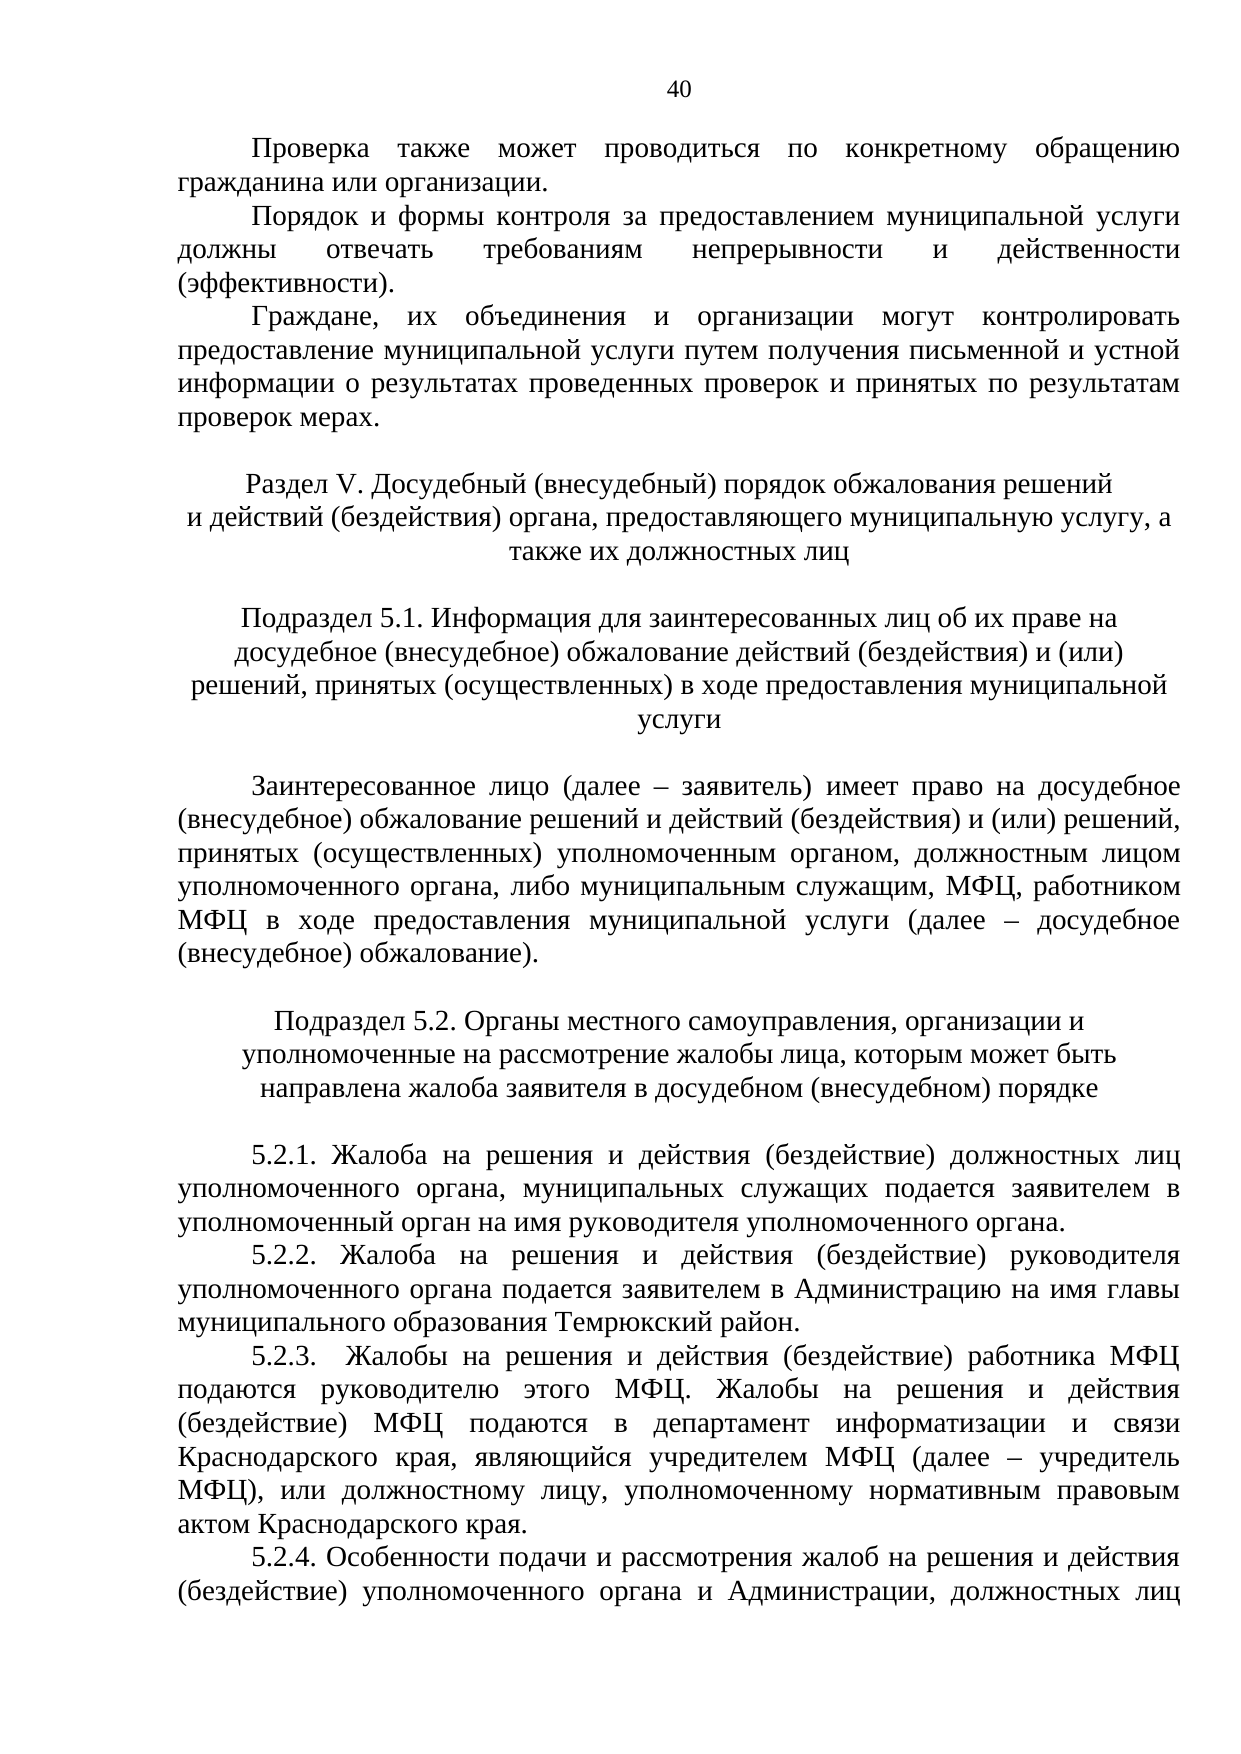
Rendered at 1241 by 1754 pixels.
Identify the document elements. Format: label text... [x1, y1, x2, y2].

text Порядок и формы контроля за предоставлением муниципальной услуги должны отвечать требованиям непрерывности и действенности (эффективности). [177, 198, 1181, 298]
text 5.2.1. Жалоба на решения и действия (бездействие) должностных лиц уполномоченного органа, муниципальных служащих подается заявителем в уполномоченный орган на имя руководителя уполномоченного органа. [177, 1137, 1181, 1237]
text Раздел V. Досудебный (внесудебный) порядок обжалования решений [177, 466, 1181, 499]
text 5.2.3. Жалобы на решения и действия (бездействие) работника МФЦ подаются руководителю этого МФЦ. Жалобы на решения и действия (бездействие) МФЦ подаются в департамент информатизации и связи Краснодарского края, являющийся учредителем МФЦ (далее – учредитель МФЦ), или должностному лицу, уполномоченному нормативным правовым актом Краснодарского края. [177, 1338, 1181, 1539]
text Проверка также может проводиться по конкретному обращению гражданина или организации. [177, 131, 1181, 198]
text Подраздел 5.2. Органы местного самоуправления, организации и уполномоченные на рассмотрение жалобы лица, которым может быть направлена жалоба заявителя в досудебном (внесудебном) порядке [177, 1003, 1181, 1103]
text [177, 1539, 1181, 1606]
text Граждане, их объединения и организации могут контролировать предоставление муниципальной услуги путем получения письменной и устной информации о результатах проведенных проверок и принятых по результатам проверок мерах. [177, 298, 1181, 432]
text Подраздел 5.1. Информация для заинтересованных лиц об их праве на досудебное (внесудебное) обжалование действий (бездействия) и (или) решений, принятых (осуществленных) в ходе предоставления муниципальной услуги [177, 600, 1181, 734]
text 5.2.2. Жалоба на решения и действия (бездействие) руководителя уполномоченного органа подается заявителем в Администрацию на имя главы муниципального образования Темрюкский район. [177, 1237, 1181, 1338]
text Заинтересованное лицо (далее – заявитель) имеет право на досудебное (внесудебное) обжалование решений и действий (бездействия) и (или) решений, принятых (осуществленных) уполномоченным органом, должностным лицом уполномоченного органа, либо муниципальным служащим, МФЦ, работником МФЦ в ходе предоставления муниципальной услуги (далее – досудебное (внесудебное) обжалование). [177, 768, 1181, 969]
text и действий (бездействия) органа, предоставляющего муниципальную услугу, а также их должностных лиц [177, 499, 1181, 567]
